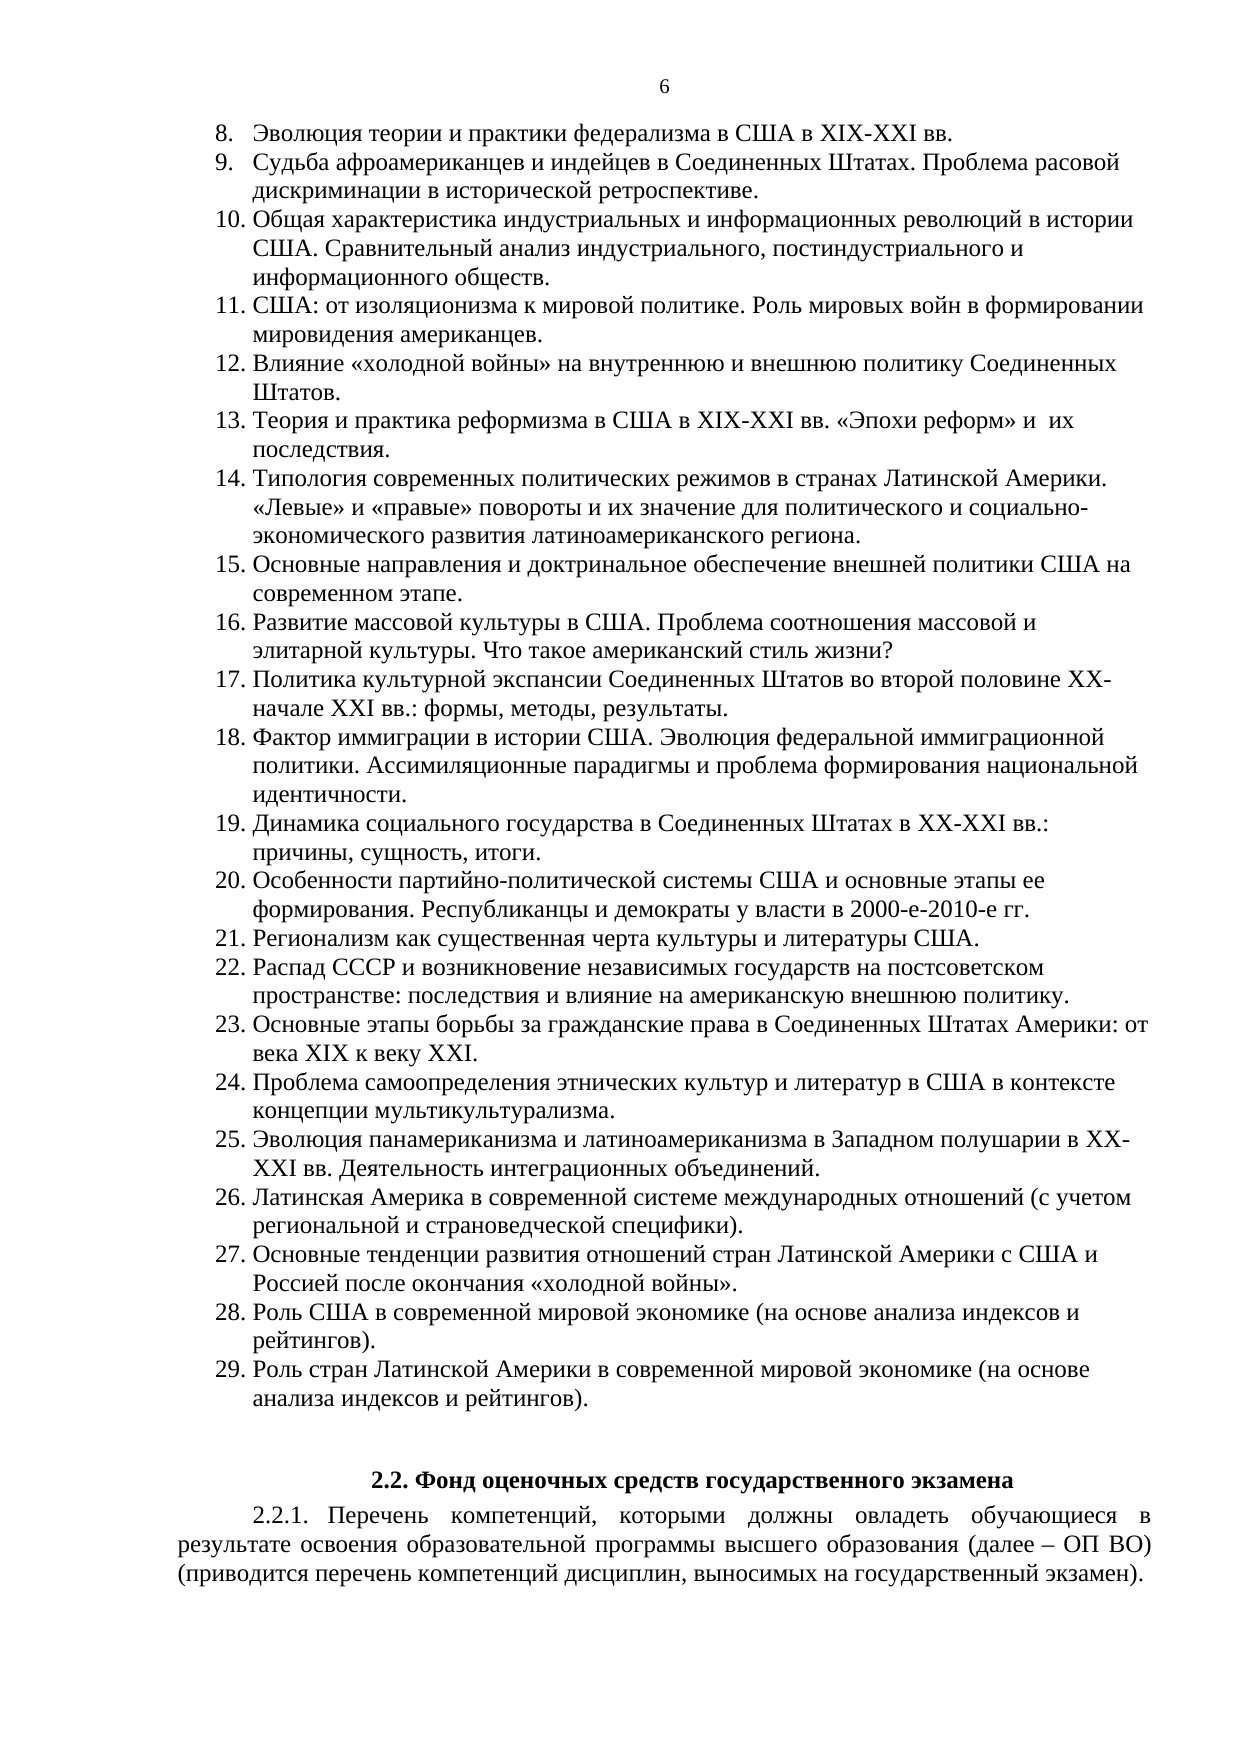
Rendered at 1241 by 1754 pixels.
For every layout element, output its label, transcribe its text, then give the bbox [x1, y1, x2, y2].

list Динамика социального государства в Соединенных Штатах в XX-XXI вв.: причины, сущность, итоги. [215, 808, 1152, 866]
list Роль США в современной мировой экономике (на основе анализа индексов и рейтингов). [215, 1297, 1152, 1354]
list Теория и практика реформизма в США в XIX-XXI вв. «Эпохи реформ» и их последствия. [215, 406, 1152, 463]
list Эволюция панамериканизма и латиноамериканизма в Западном полушарии в XX-XXI вв. Деятельность интеграционных объединений. [215, 1124, 1152, 1182]
list Судьба афроамериканцев и индейцев в Соединенных Штатах. Проблема расовой дискриминации в исторической ретроспективе. [215, 147, 1152, 204]
list Латинская Америка в современной системе международных отношений (с учетом региональной и страноведческой специфики). [215, 1182, 1152, 1239]
list Влияние «холодной войны» на внутреннюю и внешнюю политику Соединенных Штатов. [215, 348, 1152, 406]
list Особенности партийно-политической системы США и основные этапы ее формирования. Республиканцы и демократы у власти в 2000-е-2010-е гг. [215, 866, 1152, 923]
list Общая характеристика индустриальных и информационных революций в истории США. Сравнительный анализ индустриального, постиндустриального и информационного обществ. [215, 204, 1152, 291]
list Эволюция теории и практики федерализма в США в XIX-XXI вв. [215, 118, 1152, 147]
list Роль стран Латинской Америки в современной мировой экономике (на основе анализа индексов и рейтингов). [215, 1354, 1152, 1412]
list Перечень компетенций, которыми должны овладеть обучающиеся в результате освоения образовательной программы высшего образования (далее – ОП ВО) (приводится перечень компетенций дисциплин, выносимых на государственный экзамен). [177, 1501, 1152, 1587]
text 2.2. Фонд оценочных средств государственного экзамена [233, 1466, 1152, 1494]
list США: от изоляционизма к мировой политике. Роль мировых войн в формировании мировидения американцев. [215, 291, 1152, 348]
list Регионализм как существенная черта культуры и литературы США. [215, 923, 1152, 952]
list Проблема самоопределения этнических культур и литератур в США в контексте концепции мультикультурализма. [215, 1067, 1152, 1124]
list Политика культурной экспансии Соединенных Штатов во второй половине XX-начале XXI вв.: формы, методы, результаты. [215, 664, 1152, 722]
list Распад СССР и возникновение независимых государств на постсоветском пространстве: последствия и влияние на американскую внешнюю политику. [215, 952, 1152, 1009]
list Развитие массовой культуры в США. Проблема соотношения массовой и элитарной культуры. Что такое американский стиль жизни? [215, 607, 1152, 664]
list Фактор иммиграции в истории США. Эволюция федеральной иммиграционной политики. Ассимиляционные парадигмы и проблема формирования национальной идентичности. [215, 722, 1152, 808]
list Типология современных политических режимов в странах Латинской Америки. «Левые» и «правые» повороты и их значение для политического и социально-экономического развития латиноамериканского региона. [215, 463, 1152, 549]
list Основные направления и доктринальное обеспечение внешней политики США на современном этапе. [215, 549, 1152, 607]
list Основные этапы борьбы за гражданские права в Соединенных Штатах Америки: от века XIX к веку XXI. [215, 1009, 1152, 1067]
list Основные тенденции развития отношений стран Латинской Америки c США и Россией после окончания «холодной войны». [215, 1239, 1152, 1297]
